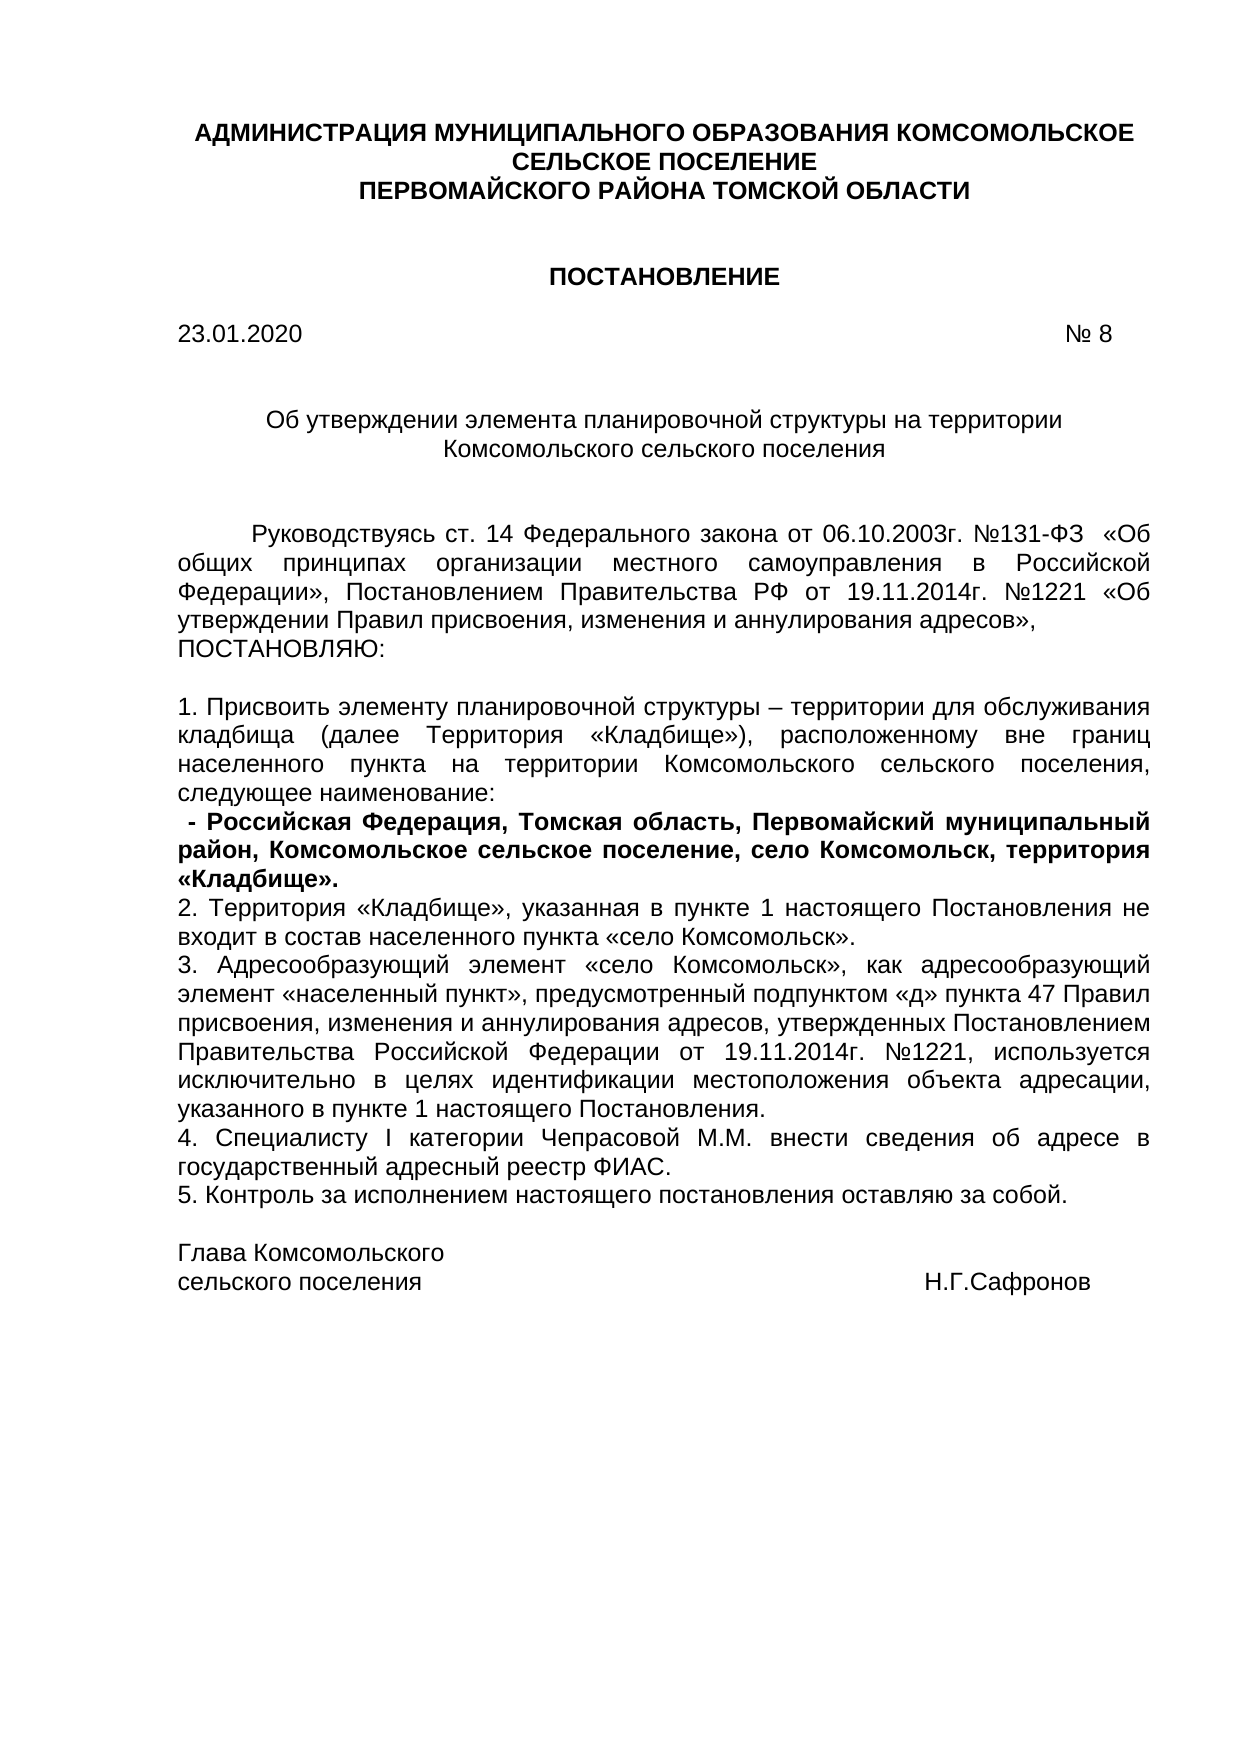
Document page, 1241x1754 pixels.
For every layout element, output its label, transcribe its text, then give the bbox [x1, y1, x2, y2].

text 2. Территория «Кладбище», указанная в пункте 1 настоящего Постановления не входит в состав населенного пункта «село Комсомольск». [177, 893, 1152, 950]
text сельского поселения Н.Г.Сафронов [177, 1267, 1152, 1295]
text ПОСТАНОВЛЕНИЕ [177, 262, 1152, 291]
text АДМИНИСТРАЦИЯ МУНИЦИПАЛЬНОГО ОБРАЗОВАНИЯ КОМСОМОЛЬСКОЕ СЕЛЬСКОЕ ПОСЕЛЕНИЕ [177, 118, 1152, 176]
text 23.01.2020 № 8 [177, 319, 1152, 348]
text ПЕРВОМАЙСКОГО РАЙОНА ТОМСКОЙ ОБЛАСТИ [177, 176, 1152, 204]
text Руководствуясь ст. 14 Федерального закона от 06.10.2003г. №131-ФЗ «Об общих принципах организации местного самоуправления в Российской Федерации», Постановлением Правительства РФ от 19.11.2014г. №1221 «Об утверждении Правил присвоения, изменения и аннулирования адресов», [177, 519, 1152, 634]
text Об утверждении элемента планировочной структуры на территории Комсомольского сельского поселения [177, 405, 1152, 462]
text ПОСТАНОВЛЯЮ: [177, 634, 1152, 663]
text 3. Адресообразующий элемент «село Комсомольск», как адресообразующий элемент «населенный пункт», предусмотренный подпунктом «д» пункта 47 Правил присвоения, изменения и аннулирования адресов, утвержденных Постановлением Правительства Российской Федерации от 19.11.2014г. №1221, используется исключительно в целях идентификации местоположения объекта адресации, указанного в пункте 1 настоящего Постановления. [177, 950, 1152, 1123]
text 4. Специалисту I категории Чепрасовой М.М. внести сведения об адресе в государственный адресный реестр ФИАС. [177, 1123, 1152, 1180]
text 1. Присвоить элементу планировочной структуры – территории для обслуживания кладбища (далее Территория «Кладбище»), расположенному вне границ населенного пункта на территории Комсомольского сельского поселения, следующее наименование: [177, 692, 1152, 807]
text - Российская Федерация, Томская область, Первомайский муниципальный район, Комсомольское сельское поселение, село Комсомольск, территория «Кладбище». [177, 807, 1152, 893]
text Глава Комсомольского [177, 1238, 1152, 1267]
text 5. Контроль за исполнением настоящего постановления оставляю за собой. [177, 1180, 1152, 1209]
